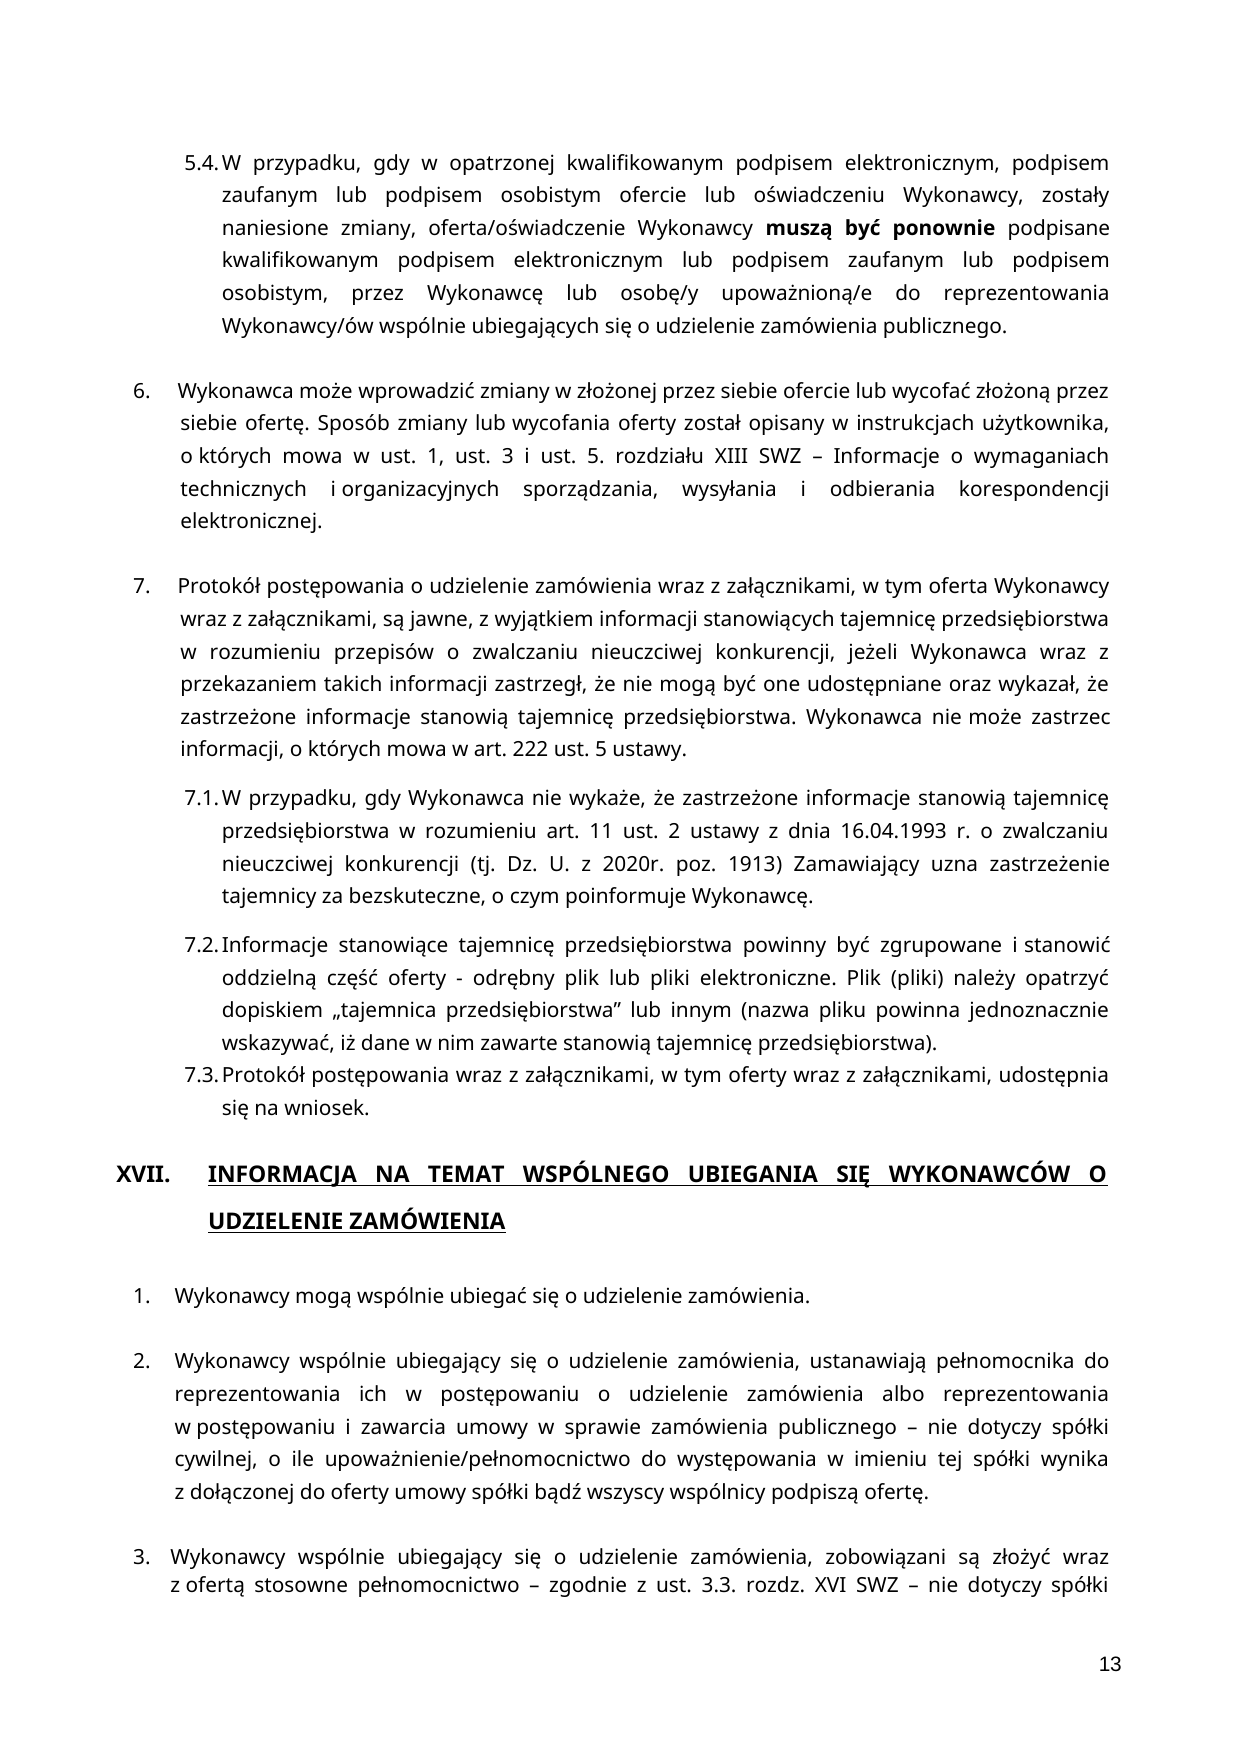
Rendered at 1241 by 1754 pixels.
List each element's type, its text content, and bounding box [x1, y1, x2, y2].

list INFORMACJA NA TEMAT WSPÓLNEGO UBIEGANIA SIĘ WYKONAWCÓW O UDZIELENIE ZAMÓWIENIA [170, 1158, 1107, 1236]
list Protokół postępowania wraz z załącznikami, w tym oferty wraz z załącznikami, udostępnia się na wniosek. [184, 1061, 1110, 1122]
list Wykonawcy mogą wspólnie ubiegać się o udzielenie zamówienia. [133, 1281, 1110, 1310]
list W przypadku, gdy Wykonawca nie wykaże, że zastrzeżone informacje stanowią tajemnicę przedsiębiorstwa w rozumieniu art. 11 ust. 2 ustawy z dnia 16.04.1993 r. o zwalczaniu nieuczciwej konkurencji (tj. Dz. U. z 2020r. poz. 1913) Zamawiający uzna zastrzeżenie tajemnicy za bezskuteczne, o czym poinformuje Wykonawcę. [184, 783, 1110, 910]
list Informacje stanowiące tajemnicę przedsiębiorstwa powinny być zgrupowane i stanowić oddzielną część oferty - odrębny plik lub pliki elektroniczne. Plik (pliki) należy opatrzyć dopiskiem „tajemnica przedsiębiorstwa” lub innym (nazwa pliku powinna jednoznacznie wskazywać, iż dane w nim zawarte stanowią tajemnicę przedsiębiorstwa). [184, 930, 1110, 1056]
list W przypadku, gdy w opatrzonej kwalifikowanym podpisem elektronicznym, podpisem zaufanym lub podpisem osobistym ofercie lub oświadczeniu Wykonawcy, zostały naniesione zmiany, oferta/oświadczenie Wykonawcy muszą być ponownie podpisane kwalifikowanym podpisem elektronicznym lub podpisem zaufanym lub podpisem osobistym, przez Wykonawcę lub osobę/y upoważnioną/e do reprezentowania Wykonawcy/ów wspólnie ubiegających się o udzielenie zamówienia publicznego. [184, 148, 1110, 339]
list Wykonawcy wspólnie ubiegający się o udzielenie zamówienia, ustanawiają pełnomocnika do reprezentowania ich w postępowaniu o udzielenie zamówienia albo reprezentowania w postępowaniu i zawarcia umowy w sprawie zamówienia publicznego – nie dotyczy spółki cywilnej, o ile upoważnienie/pełnomocnictwo do występowania w imieniu tej spółki wynika z dołączonej do oferty umowy spółki bądź wszyscy wspólnicy podpiszą ofertę. [133, 1347, 1110, 1505]
list Protokół postępowania o udzielenie zamówienia wraz z załącznikami, w tym oferta Wykonawcy wraz z załącznikami, są jawne, z wyjątkiem informacji stanowiących tajemnicę przedsiębiorstwa w rozumieniu przepisów o zwalczaniu nieuczciwej konkurencji, jeżeli Wykonawca wraz z przekazaniem takich informacji zastrzegł, że nie mogą być one udostępniane oraz wykazał, że zastrzeżone informacje stanowią tajemnicę przedsiębiorstwa. Wykonawca nie może zastrzec informacji, o których mowa w art. 222 ust. 5 ustawy. [133, 572, 1110, 763]
list Wykonawca może wprowadzić zmiany w złożonej przez siebie ofercie lub wycofać złożoną przez siebie ofertę. Sposób zmiany lub wycofania oferty został opisany w instrukcjach użytkownika, o których mowa w ust. 1, ust. 3 i ust. 5. rozdziału XIII SWZ – Informacje o wymaganiach technicznych i organizacyjnych sporządzania, wysyłania i odbierania korespondencji elektronicznej. [133, 376, 1110, 535]
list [133, 1542, 1110, 1599]
